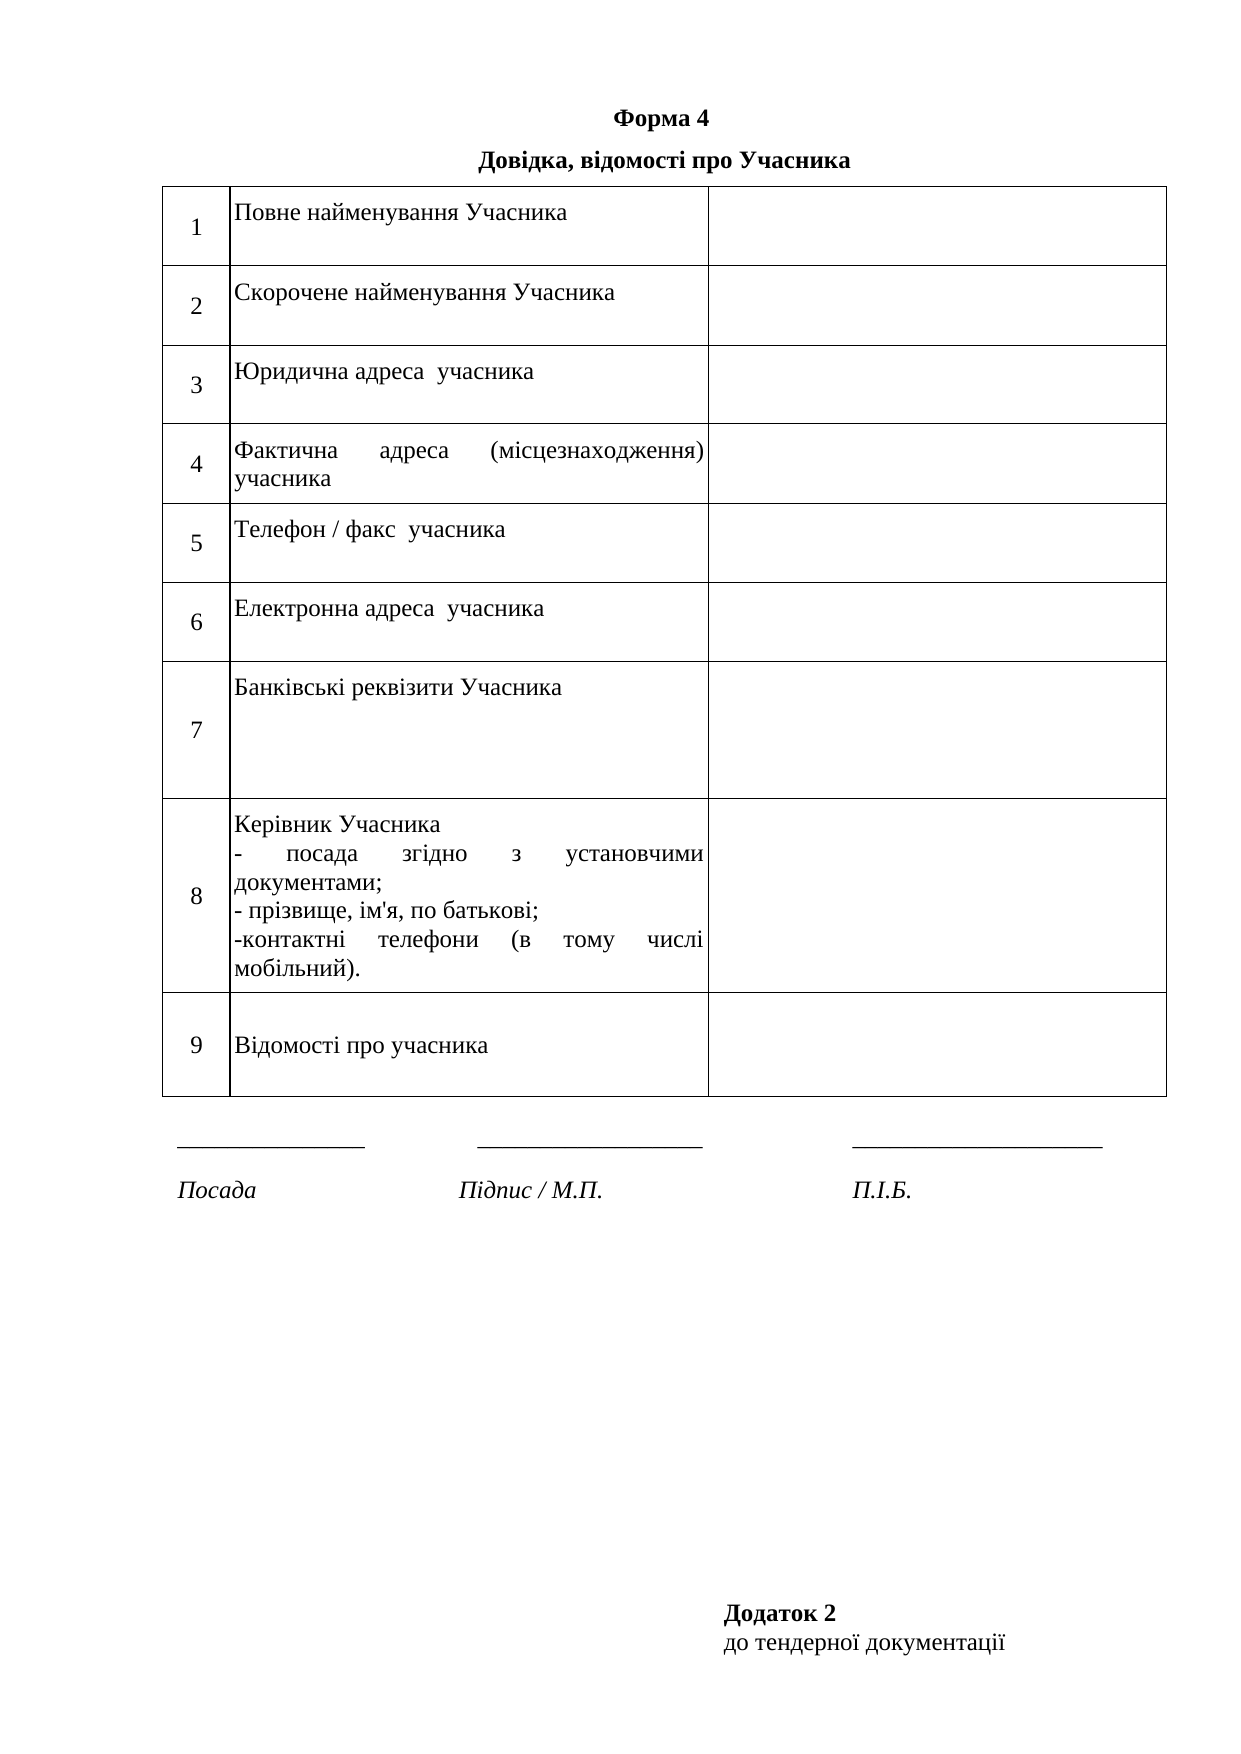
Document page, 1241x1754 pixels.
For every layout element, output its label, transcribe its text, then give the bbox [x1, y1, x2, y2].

table_header [709, 187, 1166, 265]
table_cell Юридична адреса учасника [231, 346, 708, 423]
table_cell Фактична адреса (місцезнаходження) учасника [231, 424, 708, 503]
table_header Повне найменування Учасника [231, 187, 708, 265]
text Форма 4 [177, 103, 1145, 132]
table_cell [709, 583, 1166, 661]
table_cell [709, 504, 1166, 582]
table_cell 5 [163, 504, 229, 582]
table_cell 6 [163, 583, 229, 661]
table_cell 9 [163, 993, 229, 1096]
text до тендерної документації [723, 1627, 1152, 1656]
table_cell 8 [163, 799, 229, 992]
table_cell Електронна адреса учасника [231, 583, 708, 661]
table_cell 3 [163, 346, 229, 423]
text Посада Підпис / М.П. П.І.Б. [177, 1175, 1152, 1204]
table_cell 2 [163, 266, 229, 345]
text _______________ __________________ ____________________ [177, 1122, 1152, 1150]
table_cell Телефон / факс учасника [231, 504, 708, 582]
text Довідка, відомості про Учасника [177, 145, 1152, 173]
table_cell Керівник Учасника - посада згідно з установчими документами; - прізвище, ім'я, по батькові; -контактні телефони (в тому числі мобільний). [231, 799, 708, 992]
table_cell Скорочене найменування Учасника [231, 266, 708, 345]
table_cell 4 [163, 424, 229, 503]
table_cell Банківські реквізити Учасника [231, 662, 708, 798]
text Додаток 2 [723, 1598, 1152, 1627]
table_cell [709, 424, 1166, 503]
table_cell [709, 662, 1166, 798]
table_cell [709, 266, 1166, 345]
table_cell [709, 993, 1166, 1096]
table_cell 7 [163, 662, 229, 798]
table_cell [709, 799, 1166, 992]
table_header 1 [163, 187, 229, 265]
table_cell Відомості про учасника [231, 993, 708, 1096]
table_cell [709, 346, 1166, 423]
